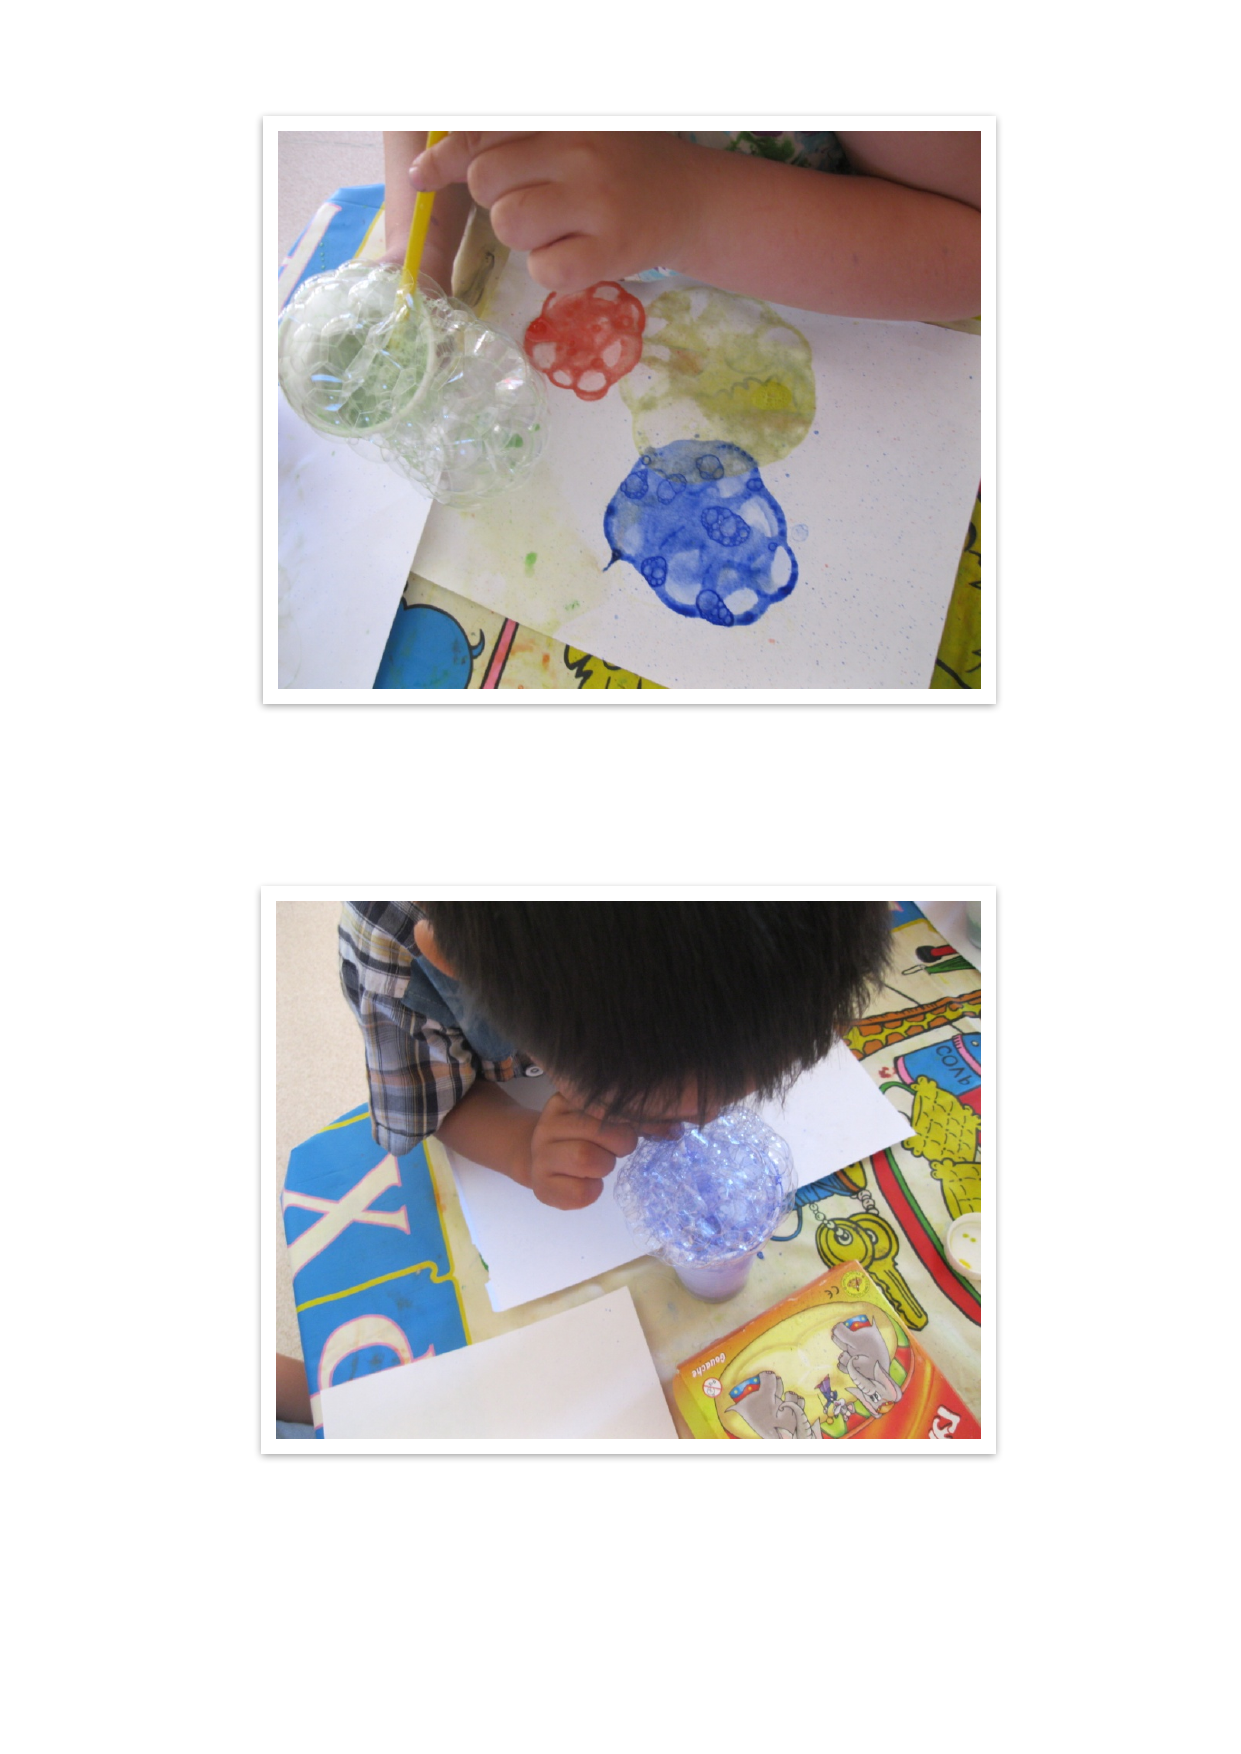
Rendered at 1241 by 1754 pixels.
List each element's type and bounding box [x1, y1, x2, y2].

picture [276, 901, 981, 1439]
picture [278, 131, 981, 689]
